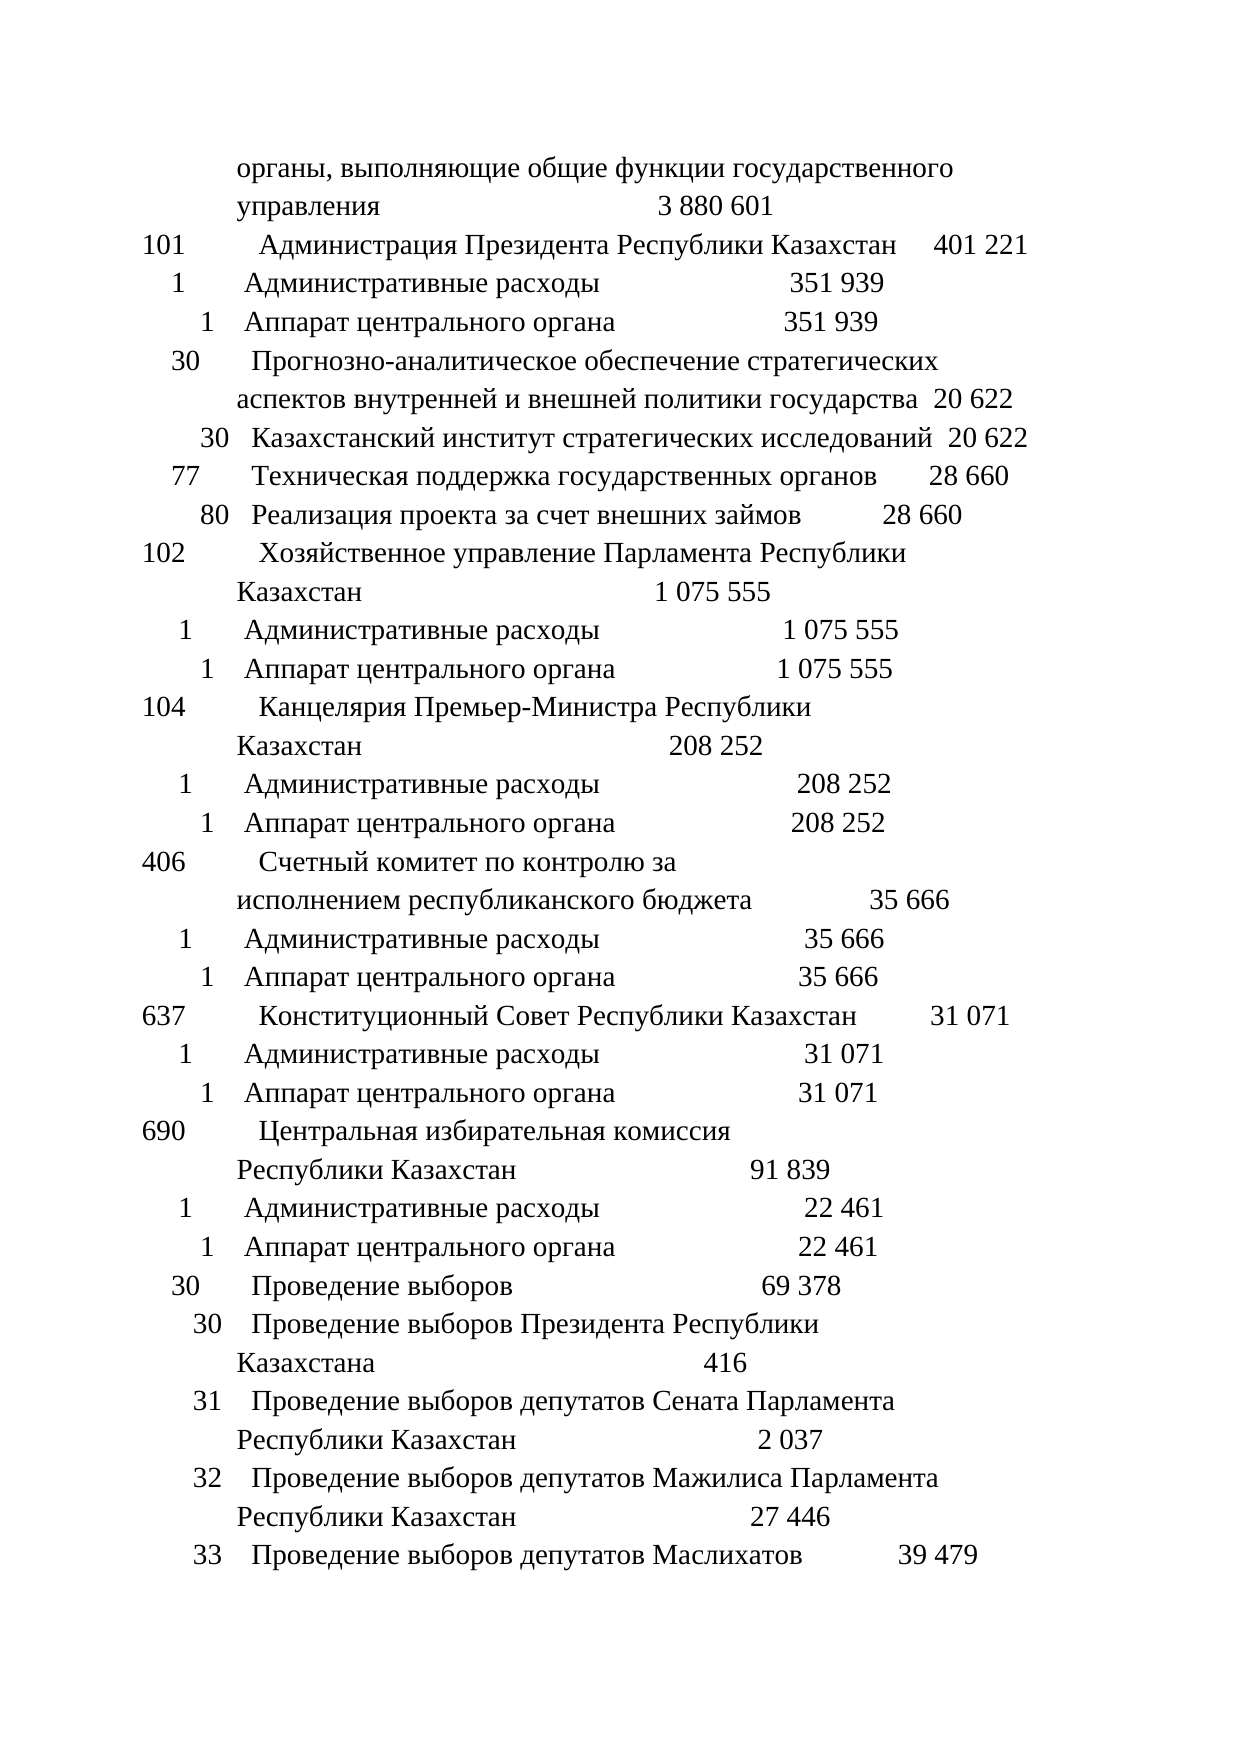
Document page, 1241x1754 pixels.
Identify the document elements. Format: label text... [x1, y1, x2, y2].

text 102 Хозяйственное управление Парламента Республики [112, 535, 1128, 569]
text 32 Проведение выборов депутатов Мажилиса Парламента [112, 1460, 1128, 1494]
text 1 Аппарат центрального органа 22 461 [112, 1229, 1128, 1263]
text 1 Аппарат центрального органа 35 666 [112, 959, 1128, 993]
text Казахстан 1 075 555 [112, 574, 1128, 607]
text 406 Счетный комитет по контролю за [112, 844, 1128, 877]
text Казахстана 416 [112, 1345, 1128, 1378]
text Казахстан 208 252 [112, 728, 1128, 762]
text аспектов внутренней и внешней политики государства 20 622 [112, 381, 1128, 415]
text 101 Администрация Президента Республики Казахстан 401 221 [112, 227, 1128, 261]
text органы, выполняющие общие функции государственного [112, 150, 1128, 183]
text 1 Аппарат центрального органа 1 075 555 [112, 651, 1128, 684]
text 80 Реализация проекта за счет внешних займов 28 660 [112, 497, 1128, 530]
text 637 Конституционный Совет Республики Казахстан 31 071 [112, 998, 1128, 1031]
text 1 Аппарат центрального органа 208 252 [112, 805, 1128, 839]
text 30 Проведение выборов Президента Республики [112, 1306, 1128, 1340]
text 30 Прогнозно-аналитическое обеспечение стратегических [112, 343, 1128, 376]
text 1 Административные расходы 31 071 [112, 1036, 1128, 1070]
text 1 Аппарат центрального органа 351 939 [112, 304, 1128, 338]
text 1 Административные расходы 351 939 [112, 266, 1128, 299]
text Республики Казахстан 27 446 [112, 1499, 1128, 1532]
text 1 Административные расходы 1 075 555 [112, 612, 1128, 646]
text 1 Административные расходы 22 461 [112, 1191, 1128, 1224]
text 77 Техническая поддержка государственных органов 28 660 [112, 458, 1128, 492]
text 31 Проведение выборов депутатов Сената Парламента [112, 1383, 1128, 1417]
text исполнением республиканского бюджета 35 666 [112, 882, 1128, 916]
text 30 Казахстанский институт стратегических исследований 20 622 [112, 420, 1128, 453]
text 1 Административные расходы 35 666 [112, 921, 1128, 954]
text управления 3 880 601 [112, 188, 1128, 222]
text 1 Аппарат центрального органа 31 071 [112, 1075, 1128, 1108]
text Республики Казахстан 2 037 [112, 1422, 1128, 1455]
text 30 Проведение выборов 69 378 [112, 1268, 1128, 1301]
text 1 Административные расходы 208 252 [112, 767, 1128, 800]
text Республики Казахстан 91 839 [112, 1152, 1128, 1186]
text 104 Канцелярия Премьер-Министра Республики [112, 689, 1128, 723]
text 33 Проведение выборов депутатов Маслихатов 39 479 [112, 1537, 1128, 1571]
text 690 Центральная избирательная комиссия [112, 1113, 1128, 1147]
